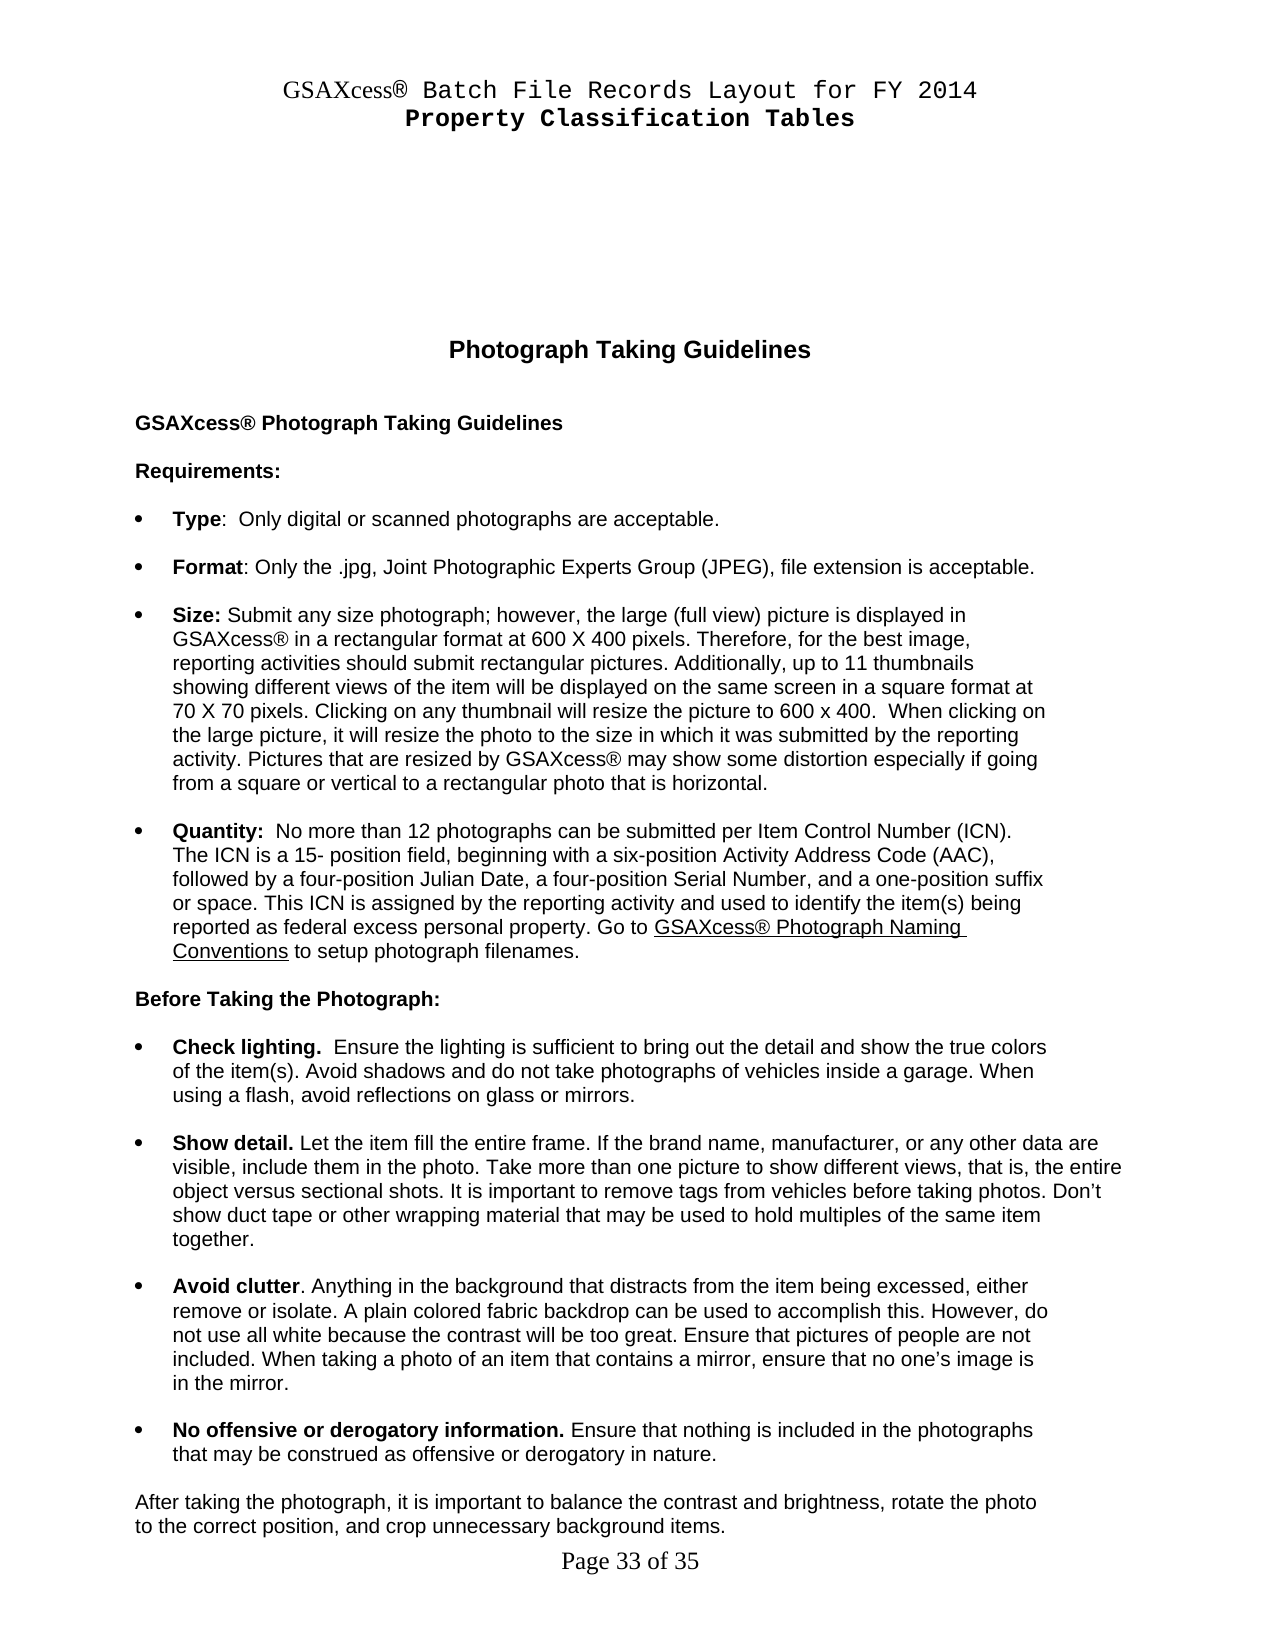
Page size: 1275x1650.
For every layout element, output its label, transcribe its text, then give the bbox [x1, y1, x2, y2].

text Photograph Taking Guidelines [135, 334, 1125, 363]
text Before Taking the Photograph: [135, 987, 1050, 1011]
list Format: Only the .jpg, Joint Photographic Experts Group (JPEG), file extension is acceptable. [135, 555, 1050, 579]
list Check lighting. Ensure the lighting is sufficient to bring out the detail and show the true colors of the item(s). Avoid shadows and do not take photographs of vehicles inside a garage. When using a flash, avoid reflections on glass or mirrors. [135, 1034, 1050, 1107]
list Size: Submit any size photograph; however, the large (full view) picture is displayed in GSAXcess® in a rectangular format at 600 X 400 pixels. Therefore, for the best image, reporting activities should submit rectangular pictures. Additionally, up to 11 thumbnails showing different views of the item will be displayed on the same screen in a square format at 70 X 70 pixels. Clicking on any thumbnail will resize the picture to 600 x 400. When clicking on the large picture, it will resize the photo to the size in which it was submitted by the reporting activity. Pictures that are resized by GSAXcess® may show some distortion especially if going from a square or vertical to a rectangular photo that is horizontal. [135, 603, 1050, 795]
list Quantity: No more than 12 photographs can be submitted per Item Control Number (ICN). The ICN is a 15- position field, beginning with a six-position Activity Address Code (AAC), followed by a four-position Julian Date, a four-position Serial Number, and a one-position suffix or space. This ICN is assigned by the reporting activity and used to identify the item(s) being reported as federal excess personal property. Go to GSAXcess® Photograph Naming Conventions to setup photograph filenames. [135, 819, 1050, 963]
text After taking the photograph, it is important to balance the contrast and brightness, rotate the photo to the correct position, and crop unnecessary background items. [135, 1490, 1050, 1538]
list Type: Only digital or scanned photographs are acceptable. [135, 507, 1050, 531]
text Requirements: [135, 459, 1125, 483]
list Avoid clutter. Anything in the background that distracts from the item being excessed, either remove or isolate. A plain colored fabric backdrop can be used to accomplish this. However, do not use all white because the contrast will be too great. Ensure that pictures of people are not included. When taking a photo of an item that contains a mirror, ensure that no one’s image is in the mirror. [135, 1274, 1050, 1394]
list Show detail. Let the item fill the entire frame. If the brand name, manufacturer, or any other data are visible, include them in the photo. Take more than one picture to show different views, that is, the entire object versus sectional shots. It is important to remove tags from vehicles before taking photos. Don’t show duct tape or other wrapping material that may be used to hold multiples of the same item together. [135, 1131, 1125, 1250]
list No offensive or derogatory information. Ensure that nothing is included in the photographs that may be construed as offensive or derogatory in nature. [135, 1418, 1050, 1466]
text GSAXcess® Photograph Taking Guidelines [135, 411, 1050, 435]
